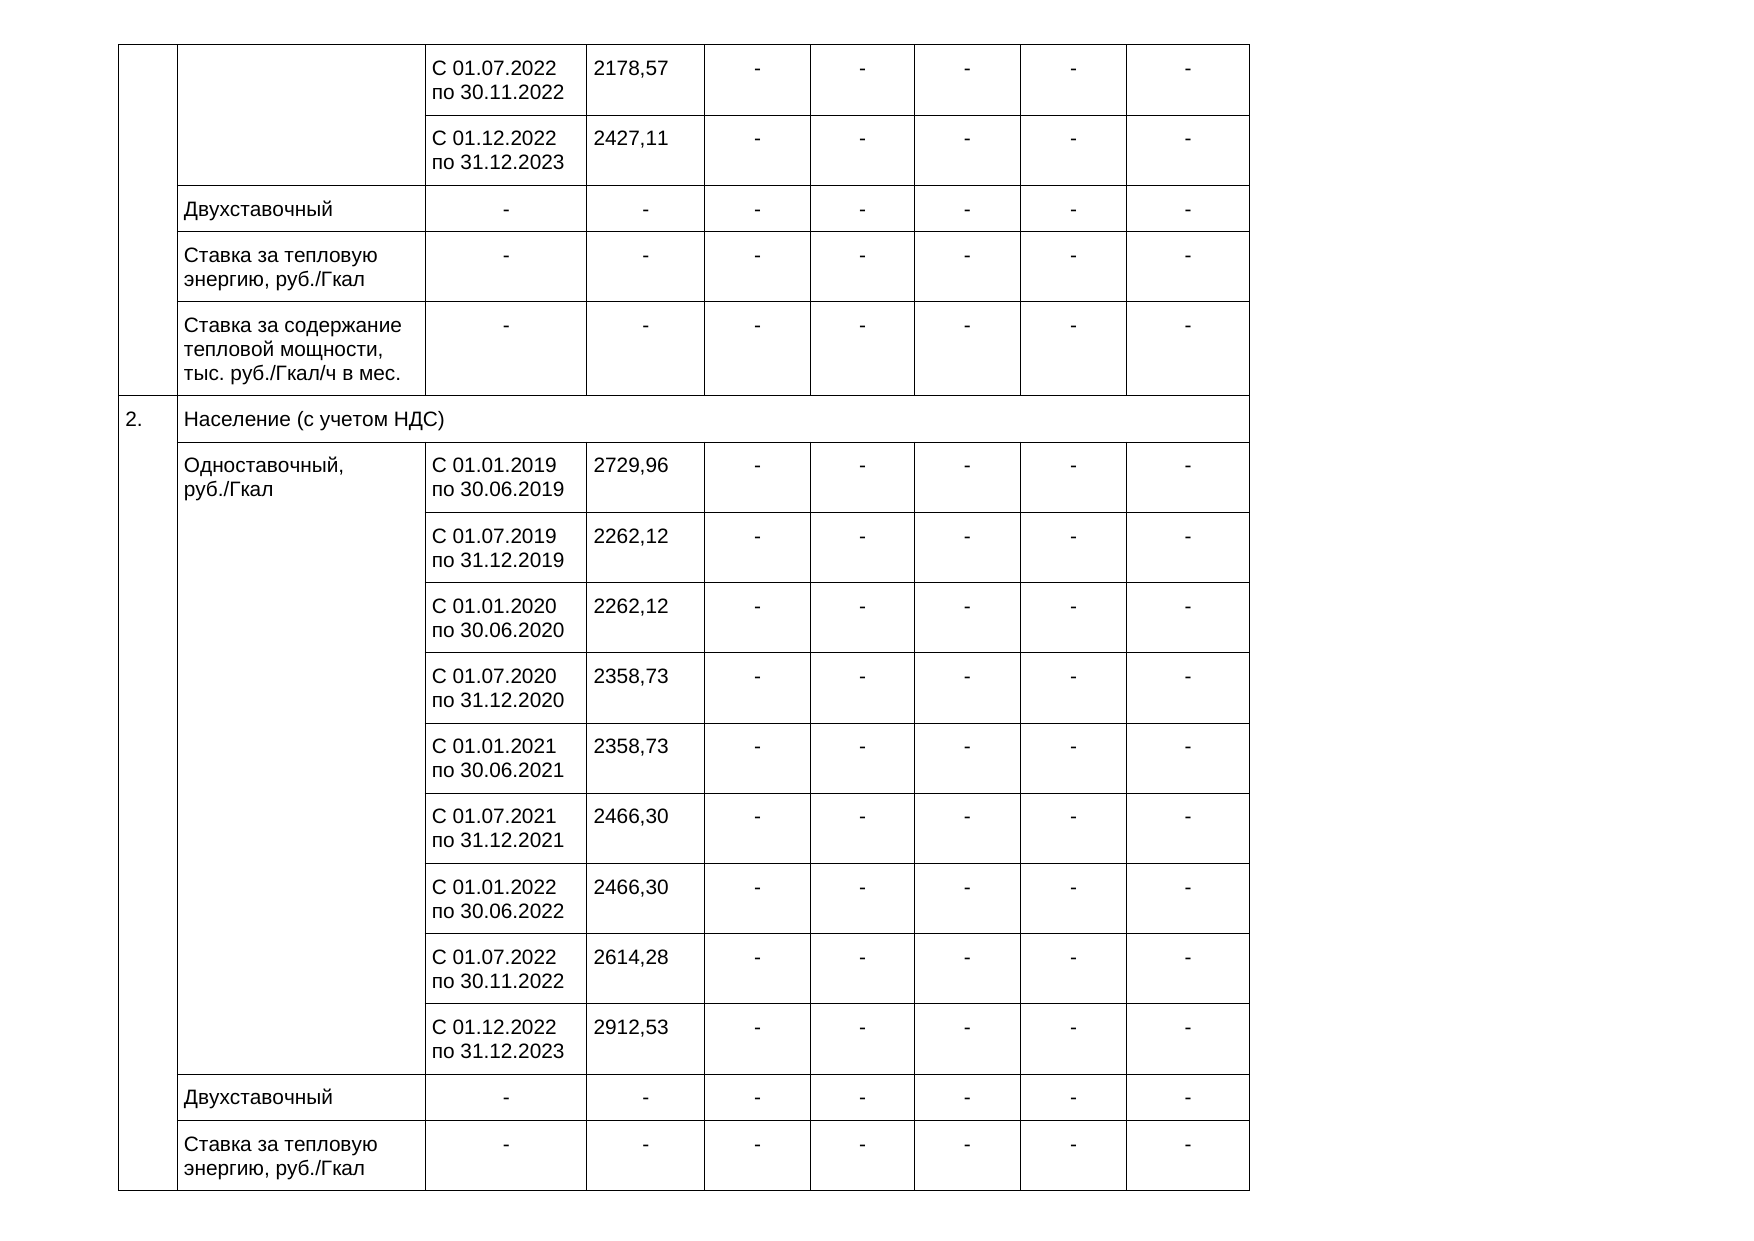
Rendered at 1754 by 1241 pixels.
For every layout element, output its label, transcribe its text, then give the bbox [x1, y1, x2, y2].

table_cell - [915, 186, 1020, 231]
table_cell - [705, 1121, 810, 1190]
table_cell - [915, 116, 1020, 185]
table_cell 2427,11 [587, 116, 704, 185]
table_cell - [1127, 1075, 1249, 1120]
table_cell Ставка за тепловую энергию, руб./Гкал [178, 1121, 425, 1190]
table_cell С 01.07.2019 по 31.12.2019 [426, 513, 586, 582]
table_cell С 01.01.2020 по 30.06.2020 [426, 583, 586, 652]
table_cell - [426, 186, 586, 231]
table_cell - [915, 1075, 1020, 1120]
table_cell 2178,57 [587, 45, 704, 114]
table_cell - [811, 302, 914, 395]
table_cell - [1021, 45, 1126, 114]
table_cell - [1127, 724, 1249, 793]
table_cell - [915, 232, 1020, 301]
table_cell - [1127, 934, 1249, 1003]
table_cell - [705, 45, 810, 114]
table_cell Одноставочный, руб./Гкал [178, 443, 425, 1073]
table_cell - [915, 934, 1020, 1003]
table_cell - [915, 864, 1020, 933]
table_cell - [915, 1004, 1020, 1073]
table_cell - [1021, 1004, 1126, 1073]
table_cell - [1021, 934, 1126, 1003]
table_cell - [705, 864, 810, 933]
table_cell - [811, 513, 914, 582]
table_cell - [811, 443, 914, 512]
table_cell - [811, 1004, 914, 1073]
table_cell - [1021, 653, 1126, 722]
table_cell - [1127, 1004, 1249, 1073]
table_cell С 01.07.2020 по 31.12.2020 [426, 653, 586, 722]
table_cell - [426, 232, 586, 301]
table_cell - [1021, 1075, 1126, 1120]
table_cell Двухставочный [178, 1075, 425, 1120]
table_cell - [915, 443, 1020, 512]
table_cell С 01.07.2022 по 30.11.2022 [426, 45, 586, 114]
table_cell - [1021, 232, 1126, 301]
table_cell - [587, 1075, 704, 1120]
table_cell - [1127, 583, 1249, 652]
table_cell - [915, 302, 1020, 395]
table_cell - [1127, 864, 1249, 933]
table_cell - [1021, 724, 1126, 793]
table_cell - [811, 583, 914, 652]
table_cell - [705, 513, 810, 582]
table_cell - [1021, 186, 1126, 231]
table_cell - [1127, 186, 1249, 231]
table_cell - [705, 1075, 810, 1120]
table_cell 2912,53 [587, 1004, 704, 1073]
table_cell 2. [119, 396, 177, 1190]
table_cell - [1021, 794, 1126, 863]
table_cell - [426, 1075, 586, 1120]
table_cell С 01.12.2022 по 31.12.2023 [426, 116, 586, 185]
table_cell С 01.12.2022 по 31.12.2023 [426, 1004, 586, 1073]
table_cell 2262,12 [587, 583, 704, 652]
table_cell 2358,73 [587, 653, 704, 722]
table_cell - [1021, 513, 1126, 582]
table_cell - [1127, 794, 1249, 863]
table_cell - [915, 513, 1020, 582]
table_cell - [705, 794, 810, 863]
table_cell 2466,30 [587, 864, 704, 933]
table_cell - [1021, 864, 1126, 933]
table_cell - [915, 45, 1020, 114]
table_cell 2466,30 [587, 794, 704, 863]
table_cell - [587, 302, 704, 395]
table_cell 2262,12 [587, 513, 704, 582]
table_cell - [915, 794, 1020, 863]
table_cell - [915, 583, 1020, 652]
table_cell - [811, 864, 914, 933]
table_cell - [705, 653, 810, 722]
table_cell 2729,96 [587, 443, 704, 512]
table_cell - [915, 1121, 1020, 1190]
table_cell - [705, 302, 810, 395]
table_cell С 01.07.2021 по 31.12.2021 [426, 794, 586, 863]
table_cell - [587, 186, 704, 231]
table_cell С 01.01.2021 по 30.06.2021 [426, 724, 586, 793]
table_cell С 01.01.2022 по 30.06.2022 [426, 864, 586, 933]
table_cell - [1127, 443, 1249, 512]
table_cell - [811, 653, 914, 722]
table_cell - [1021, 302, 1126, 395]
table_cell - [811, 1075, 914, 1120]
table_cell - [1127, 302, 1249, 395]
table_cell - [811, 186, 914, 231]
table_cell - [811, 794, 914, 863]
table_cell - [1127, 45, 1249, 114]
table_cell - [1127, 116, 1249, 185]
table_cell - [811, 934, 914, 1003]
table_cell - [426, 302, 586, 395]
table_cell - [705, 934, 810, 1003]
table_cell - [811, 45, 914, 114]
table_cell - [1127, 232, 1249, 301]
table_cell - [811, 232, 914, 301]
table_cell - [915, 653, 1020, 722]
table_cell - [915, 724, 1020, 793]
table_cell - [587, 1121, 704, 1190]
table_cell - [1021, 116, 1126, 185]
table_cell С 01.07.2022 по 30.11.2022 [426, 934, 586, 1003]
table_cell Ставка за содержание тепловой мощности, тыс. руб./Гкал/ч в мес. [178, 302, 425, 395]
table_cell - [811, 1121, 914, 1190]
table_cell - [1127, 653, 1249, 722]
table_cell - [587, 232, 704, 301]
table_cell - [1127, 513, 1249, 582]
table_cell - [705, 1004, 810, 1073]
table_cell 2358,73 [587, 724, 704, 793]
table_cell Население (с учетом НДС) [178, 396, 1249, 442]
table_cell - [705, 724, 810, 793]
table_cell - [811, 116, 914, 185]
table_cell - [1127, 1121, 1249, 1190]
table_cell - [705, 116, 810, 185]
table_cell - [705, 232, 810, 301]
table_cell - [1021, 443, 1126, 512]
table_cell - [426, 1121, 586, 1190]
table_cell - [705, 443, 810, 512]
table_cell - [811, 724, 914, 793]
table_cell Ставка за тепловую энергию, руб./Гкал [178, 232, 425, 301]
table_cell 2614,28 [587, 934, 704, 1003]
table_cell - [1021, 1121, 1126, 1190]
table_cell С 01.01.2019 по 30.06.2019 [426, 443, 586, 512]
table_cell Двухставочный [178, 186, 425, 231]
table_cell - [1021, 583, 1126, 652]
table_cell - [705, 186, 810, 231]
table_cell - [705, 583, 810, 652]
